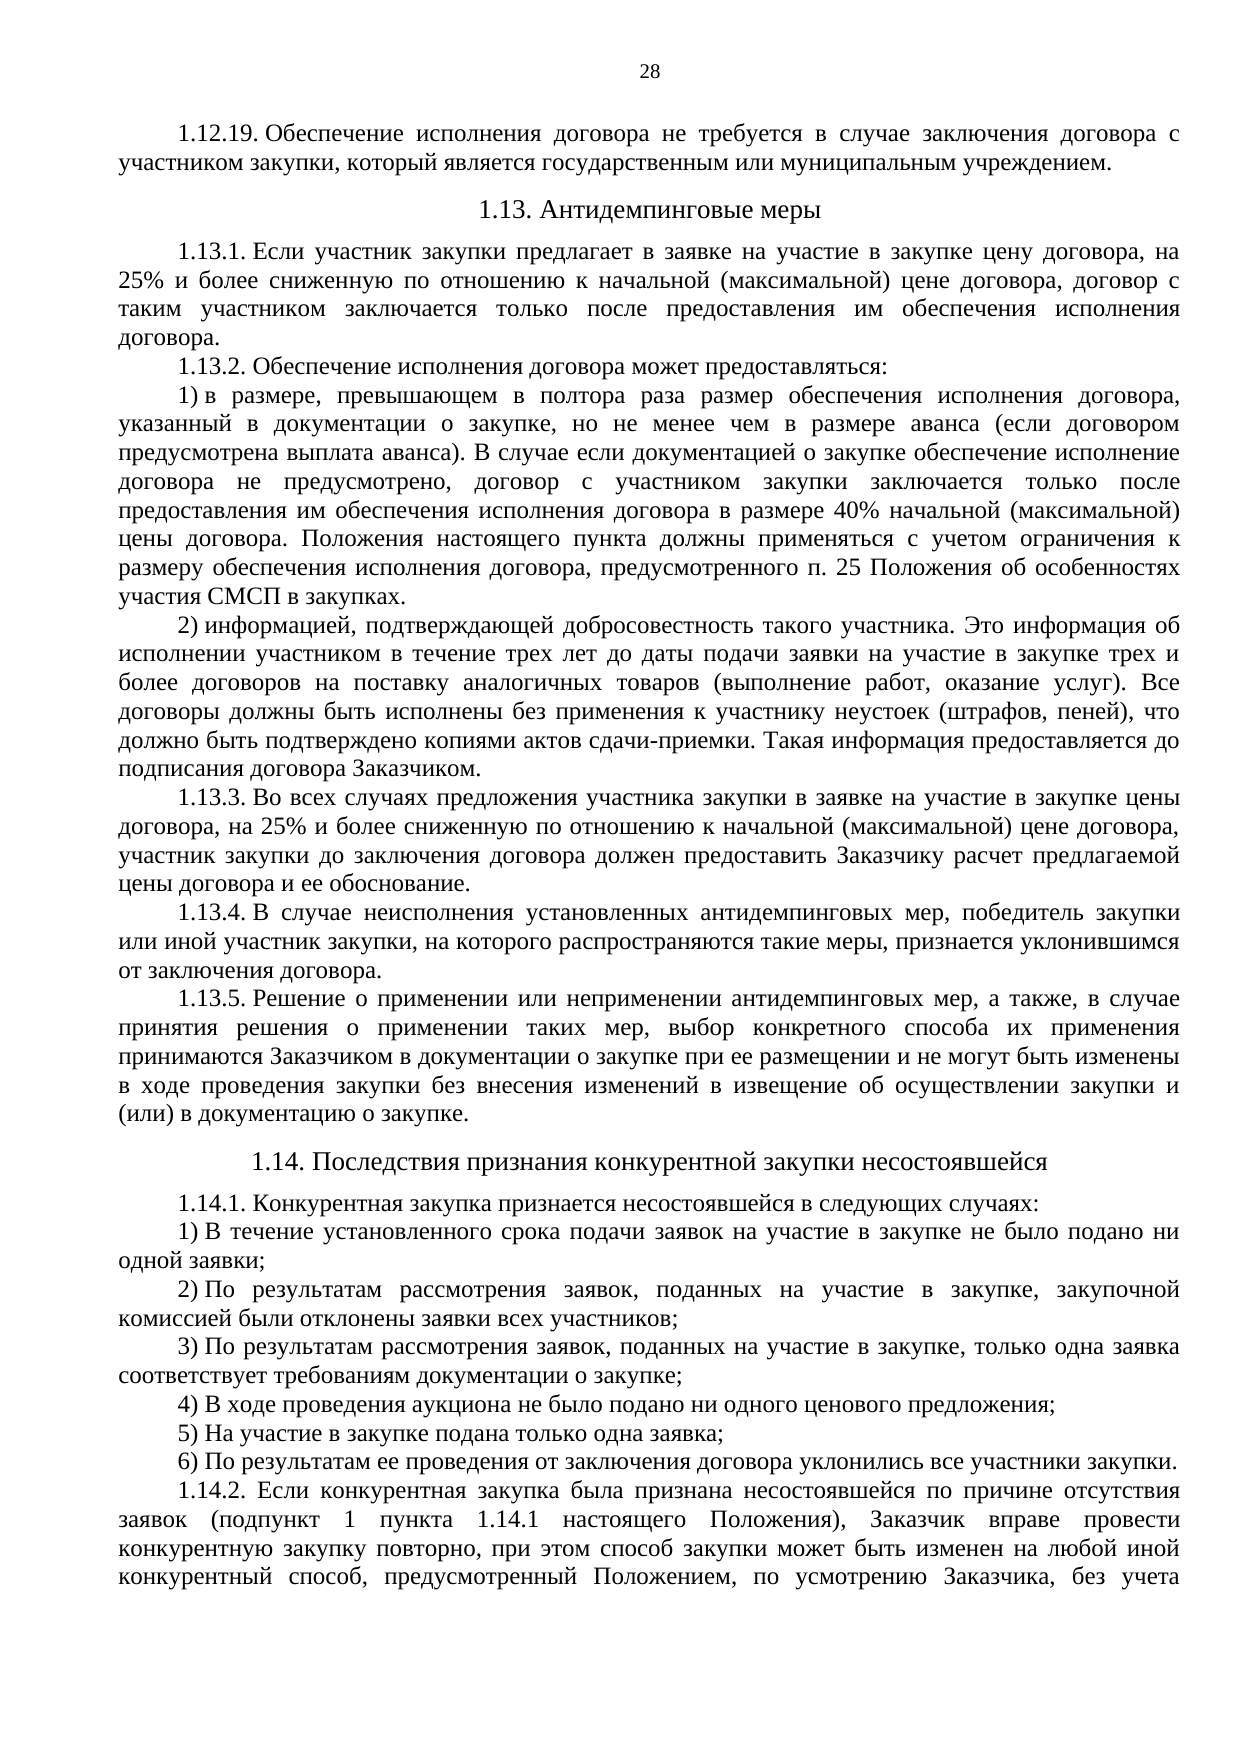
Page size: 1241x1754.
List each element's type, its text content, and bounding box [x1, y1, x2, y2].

text 1.12.19. Обеспечение исполнения договора не требуется в случае заключения договора с участником закупки, который является государственным или муниципальным учреждением. [118, 118, 1181, 176]
text 1.14.1. Конкурентная закупка признается несостоявшейся в следующих случаях: [118, 1188, 1181, 1216]
text 5) На участие в закупке подана только одна заявка; [118, 1418, 1181, 1446]
text 3) По результатам рассмотрения заявок, поданных на участие в закупке, только одна заявка соответствует требованиям документации о закупке; [118, 1331, 1181, 1389]
text 1.13.1. Если участник закупки предлагает в заявке на участие в закупке цену договора, на 25% и более сниженную по отношению к начальной (максимальной) цене договора, договор с таким участником заключается только после предоставления им обеспечения исполнения договора. [118, 236, 1181, 351]
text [118, 1475, 1181, 1590]
text 1.13.3. Во всех случаях предложения участника закупки в заявке на участие в закупке цены договора, на 25% и более сниженную по отношению к начальной (максимальной) цене договора, участник закупки до заключения договора должен предоставить Заказчику расчет предлагаемой цены договора и ее обоснование. [118, 782, 1181, 897]
text 1.13.5. Решение о применении или неприменении антидемпинговых мер, а также, в случае принятия решения о применении таких мер, выбор конкретного способа их применения принимаются Заказчиком в документации о закупке при ее размещении и не могут быть изменены в ходе проведения закупки без внесения изменений в извещение об осуществлении закупки и (или) в документацию о закупке. [118, 983, 1181, 1127]
text 4) В ходе проведения аукциона не было подано ни одного ценового предложения; [118, 1389, 1181, 1418]
text 6) По результатам ее проведения от заключения договора уклонились все участники закупки. [118, 1446, 1181, 1475]
subtitle 1.13. Антидемпинговые меры [118, 201, 1181, 223]
text 2) информацией, подтверждающей добросовестность такого участника. Это информация об исполнении участником в течение трех лет до даты подачи заявки на участие в закупке трех и более договоров на поставку аналогичных товаров (выполнение работ, оказание услуг). Все договоры должны быть исполнены без применения к участнику неустоек (штрафов, пеней), что должно быть подтверждено копиями актов сдачи-приемки. Такая информация предоставляется до подписания договора Заказчиком. [118, 610, 1181, 782]
subtitle 1.14. Последствия признания конкурентной закупки несостоявшейся [118, 1152, 1181, 1175]
text 1.13.4. В случае неисполнения установленных антидемпинговых мер, победитель закупки или иной участник закупки, на которого распространяются такие меры, признается уклонившимся от заключения договора. [118, 897, 1181, 983]
text 2) По результатам рассмотрения заявок, поданных на участие в закупке, закупочной комиссией были отклонены заявки всех участников; [118, 1274, 1181, 1331]
text 1) В течение установленного срока подачи заявок на участие в закупке не было подано ни одной заявки; [118, 1216, 1181, 1274]
text 1) в размере, превышающем в полтора раза размер обеспечения исполнения договора, указанный в документации о закупке, но не менее чем в размере аванса (если договором предусмотрена выплата аванса). В случае если документацией о закупке обеспечение исполнение договора не предусмотрено, договор с участником закупки заключается только после предоставления им обеспечения исполнения договора в размере 40% начальной (максимальной) цены договора. Положения настоящего пункта должны применяться с учетом ограничения к размеру обеспечения исполнения договора, предусмотренного п. 25 Положения об особенностях участия СМСП в закупках. [118, 380, 1181, 610]
text 1.13.2. Обеспечение исполнения договора может предоставляться: [118, 351, 1181, 380]
